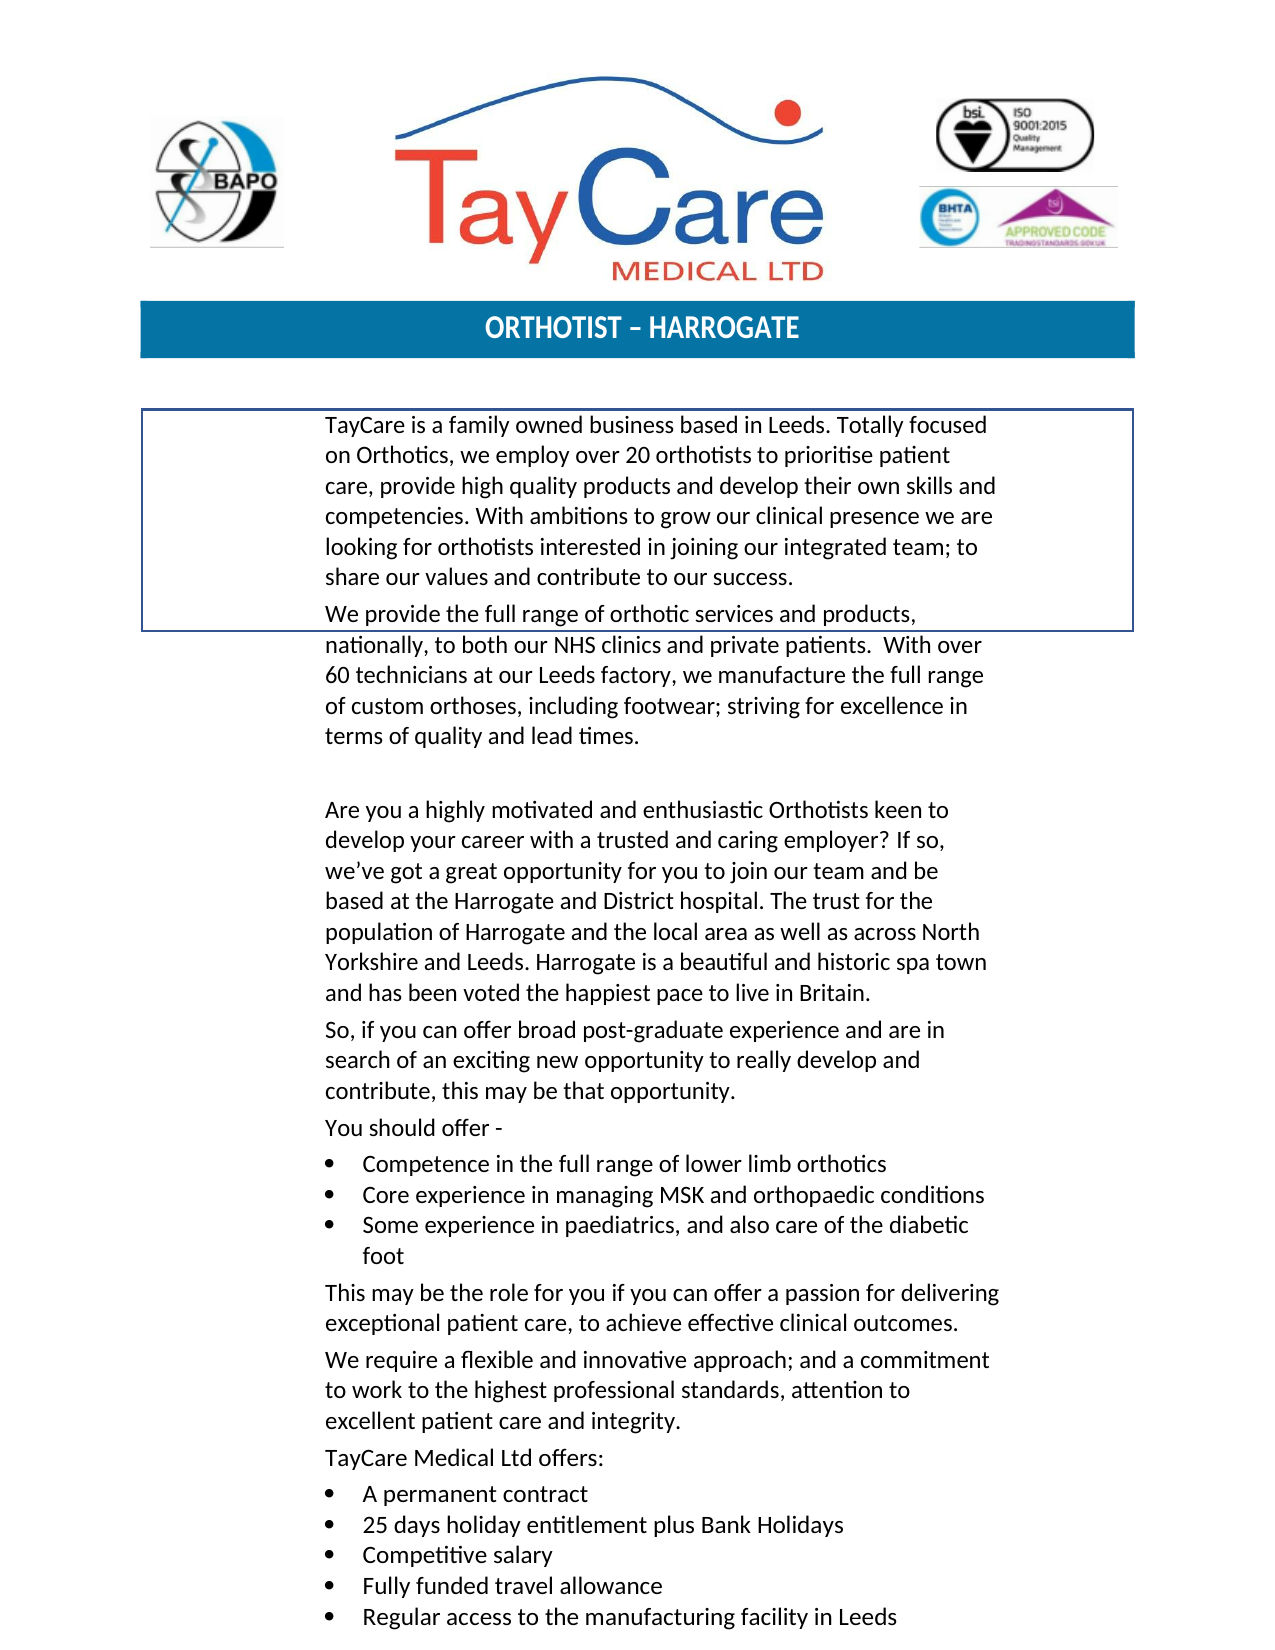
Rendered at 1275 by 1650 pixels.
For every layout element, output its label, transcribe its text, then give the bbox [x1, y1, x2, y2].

picture [936, 98, 1095, 172]
text TayCare Medical Ltd offers: [325, 1442, 1003, 1472]
text TayCare is a family owned business based in Leeds. Totally focused on Orthotics, we employ over 20 orthotists to prioritise patient care, provide high quality products and develop their own skills and competencies. With ambitions to grow our clinical presence we are looking for orthotists interested in joining our integrated team; to share our values and contribute to our success. [325, 411, 1003, 592]
list 25 days holiday entitlement plus Bank Holidays [325, 1509, 1003, 1540]
list Regular access to the manufacturing facility in Leeds [325, 1601, 1003, 1631]
list Some experience in paediatrics, and also care of the diabetic foot [325, 1209, 1003, 1271]
text You should offer - [325, 1112, 1003, 1142]
list Core experience in managing MSK and orthopaedic conditions [325, 1179, 1003, 1209]
text Are you a highly motivated and enthusiastic Orthotists keen to develop your career with a trusted and caring employer? If so, we’ve got a great opportunity for you to join our team and be based at the Harrogate and District hospital. The trust for the population of Harrogate and the local area as well as across North Yorkshire and Leeds. Harrogate is a beautiful and historic spa town and has been voted the happiest pace to live in Britain. [325, 794, 1003, 1008]
list A permanent contract [325, 1479, 1003, 1509]
list Competitive salary [325, 1540, 1003, 1570]
picture [919, 186, 1118, 249]
text So, if you can offer broad post-graduate experience and are in search of an exciting new opportunity to really develop and contribute, this may be that opportunity. [325, 1014, 1003, 1105]
text We provide the full range of orthotic services and products, nationally, to both our NHS clinics and private patients. With over 60 technicians at our Leeds factory, we manufacture the full range of custom orthoses, including footwear; striving for excellence in terms of quality and lead times. [325, 598, 1003, 630]
text ORTHOTIST – harrogate [221, 312, 1063, 345]
picture [150, 116, 284, 249]
list Competence in the full range of lower limb orthotics [325, 1148, 1003, 1179]
list Fully funded travel allowance [325, 1570, 1003, 1601]
picture [361, 73, 854, 282]
text We provide the full range of orthotic services and products, nationally, to both our NHS clinics and private patients. With over 60 technicians at our Leeds factory, we manufacture the full range of custom orthoses, including footwear; striving for excellence in terms of quality and lead times. [325, 632, 1003, 751]
text We require a flexible and innovative approach; and a commitment to work to the highest professional standards, attention to excellent patient care and integrity. [325, 1344, 1003, 1436]
text This may be the role for you if you can offer a passion for delivering exceptional patient care, to achieve effective clinical outcomes. [325, 1277, 1003, 1338]
